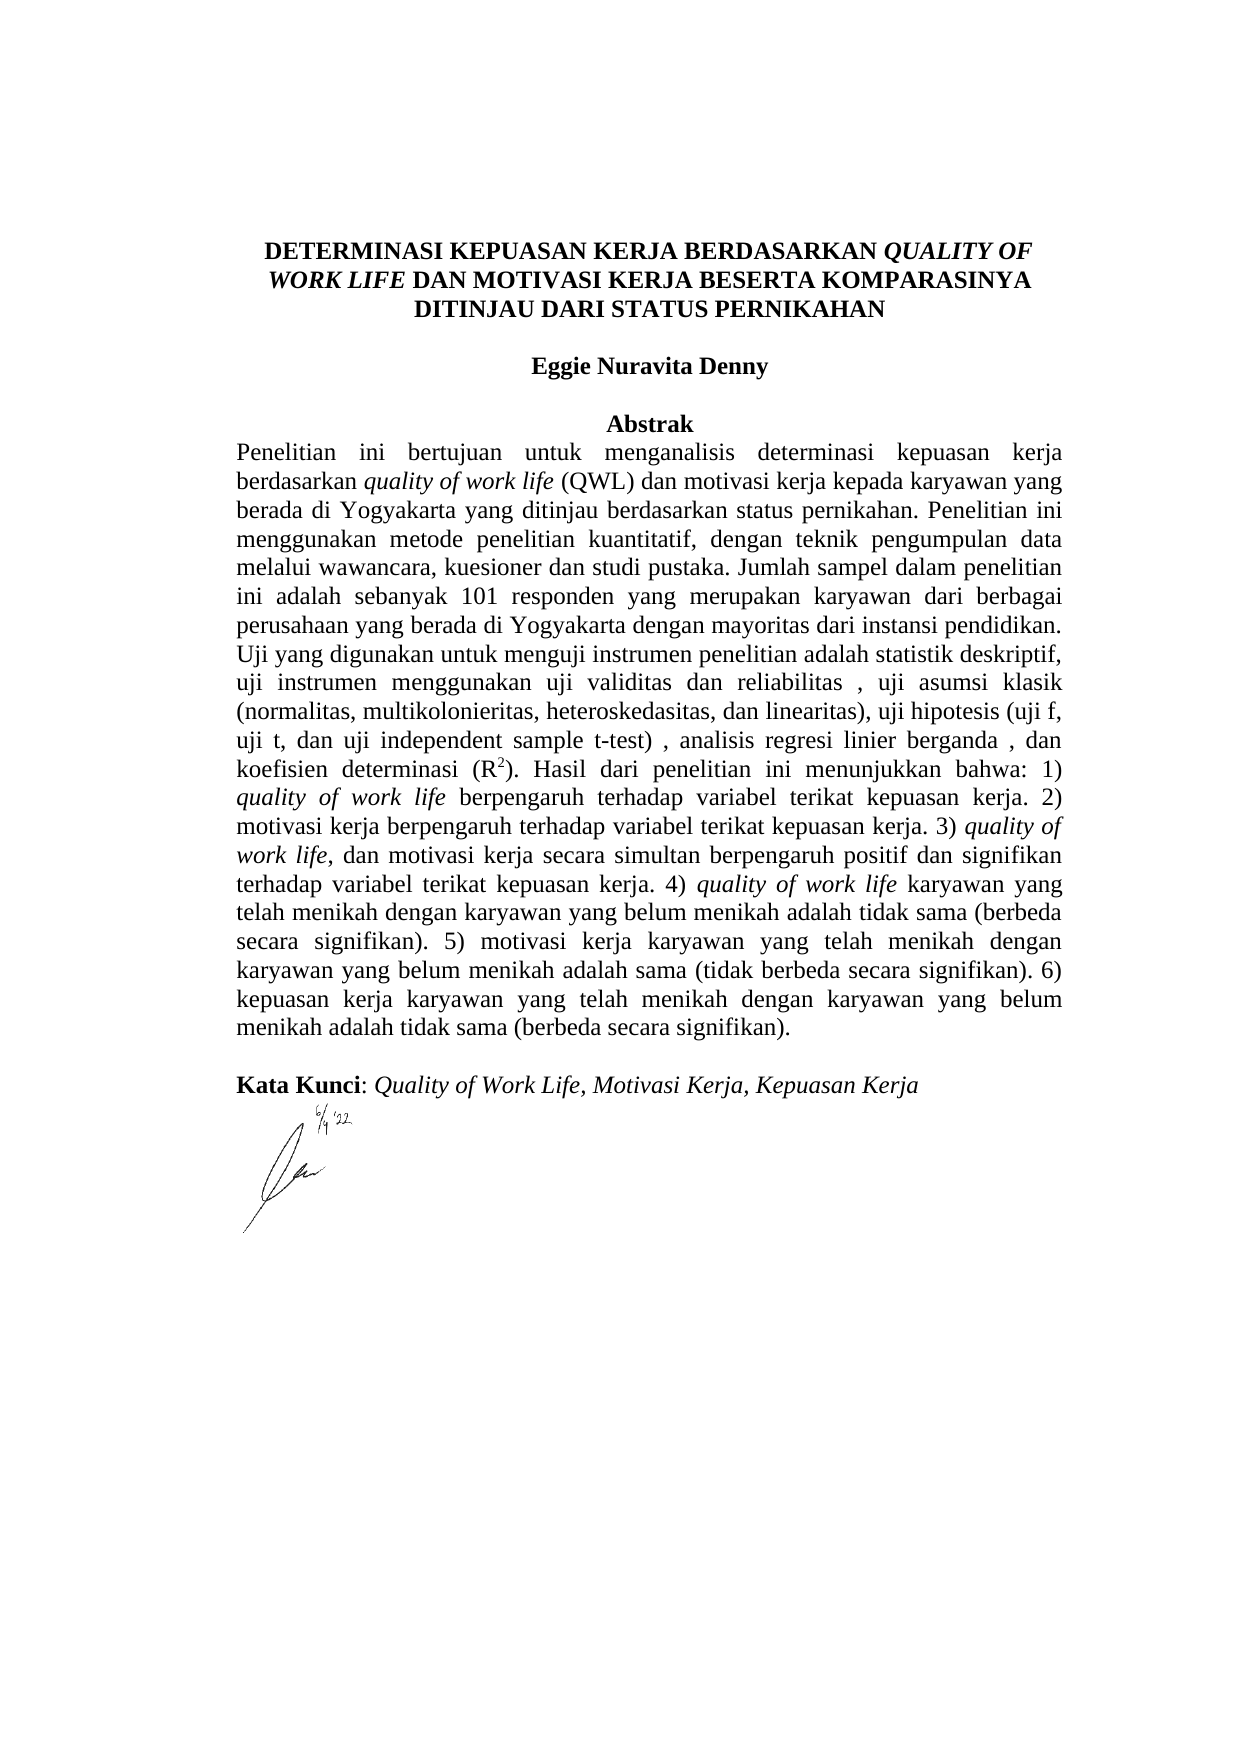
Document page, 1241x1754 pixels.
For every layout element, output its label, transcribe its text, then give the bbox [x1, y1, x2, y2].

text Penelitian ini bertujuan untuk menganalisis determinasi kepuasan kerja berdasarkan quality of work life (QWL) dan motivasi kerja kepada karyawan yang berada di Yogyakarta yang ditinjau berdasarkan status pernikahan. Penelitian ini menggunakan metode penelitian kuantitatif, dengan teknik pengumpulan data melalui wawancara, kuesioner dan studi pustaka. Jumlah sampel dalam penelitian ini adalah sebanyak 101 responden yang merupakan karyawan dari berbagai perusahaan yang berada di Yogyakarta dengan mayoritas dari instansi pendidikan. Uji yang digunakan untuk menguji instrumen penelitian adalah statistik deskriptif, uji instrumen menggunakan uji validitas dan reliabilitas , uji asumsi klasik (normalitas, multikolonieritas, heteroskedasitas, dan linearitas), uji hipotesis (uji f, uji t, dan uji independent sample t-test) , analisis regresi linier berganda , dan koefisien determinasi (R2). Hasil dari penelitian ini menunjukkan bahwa: 1) quality of work life berpengaruh terhadap variabel terikat kepuasan kerja. 2) motivasi kerja berpengaruh terhadap variabel terikat kepuasan kerja. 3) quality of work life, dan motivasi kerja secara simultan berpengaruh positif dan signifikan terhadap variabel terikat kepuasan kerja. 4) quality of work life karyawan yang telah menikah dengan karyawan yang belum menikah adalah tidak sama (berbeda secara signifikan). 5) motivasi kerja karyawan yang telah menikah dengan karyawan yang belum menikah adalah sama (tidak berbeda secara signifikan). 6) kepuasan kerja karyawan yang telah menikah dengan karyawan yang belum menikah adalah tidak sama (berbeda secara signifikan). [236, 437, 1063, 1041]
text Kata Kunci: Quality of Work Life, Motivasi Kerja, Kepuasan Kerja [236, 1070, 1063, 1099]
picture [236, 1098, 360, 1238]
text DETERMINASI KEPUASAN KERJA BERDASARKAN QUALITY OF WORK LIFE DAN MOTIVASI KERJA BESERTA KOMPARASINYA DITINJAU DARI STATUS PERNIKAHAN [236, 236, 1063, 322]
text Eggie Nuravita Denny [236, 351, 1063, 380]
text Abstrak [236, 409, 1063, 437]
